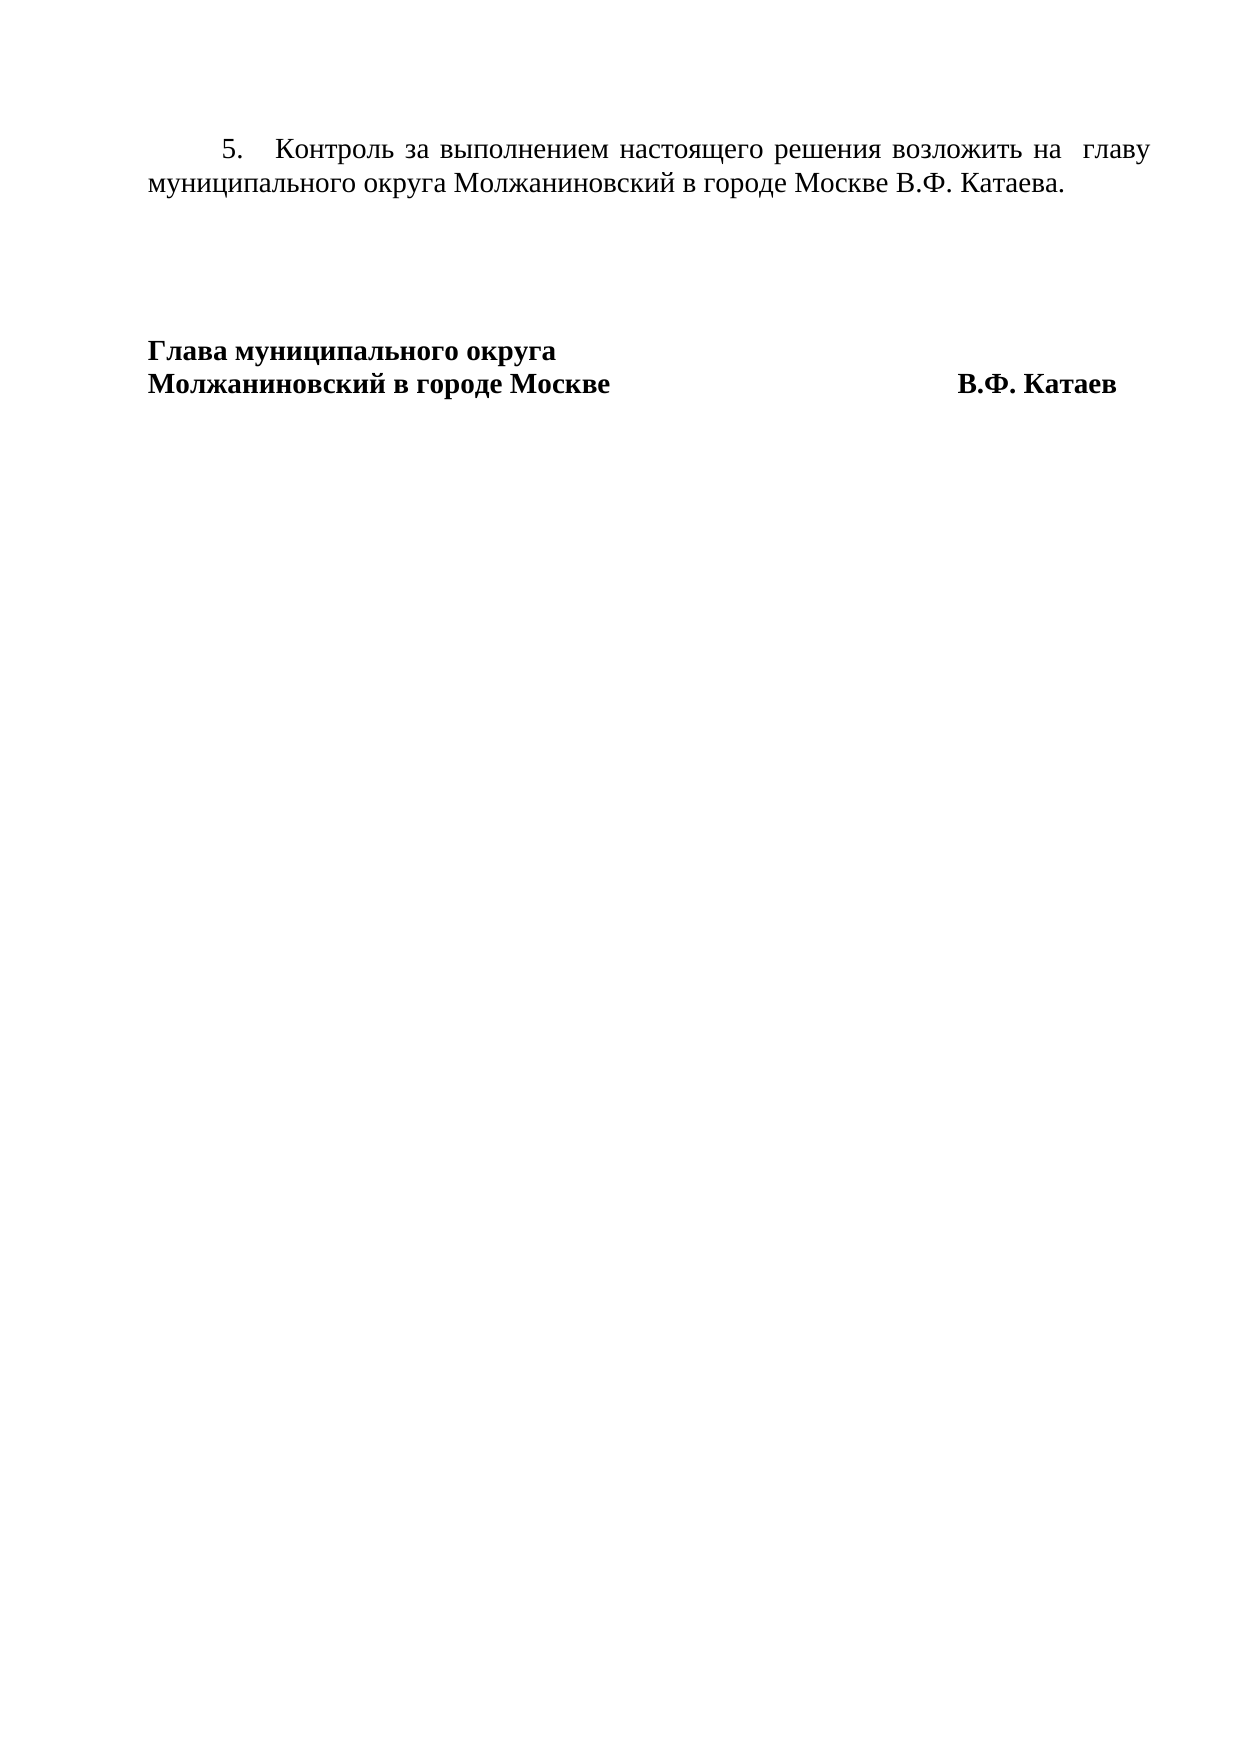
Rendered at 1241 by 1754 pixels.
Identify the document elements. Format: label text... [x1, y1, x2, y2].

text Молжаниновский в городе Москве В.Ф. Катаев [148, 366, 1152, 400]
text 5. Контроль за выполнением настоящего решения возложить на главу муниципального округа Молжаниновский в городе Москве В.Ф. Катаева. [148, 131, 1152, 198]
text Глава муниципального округа [148, 333, 1152, 366]
